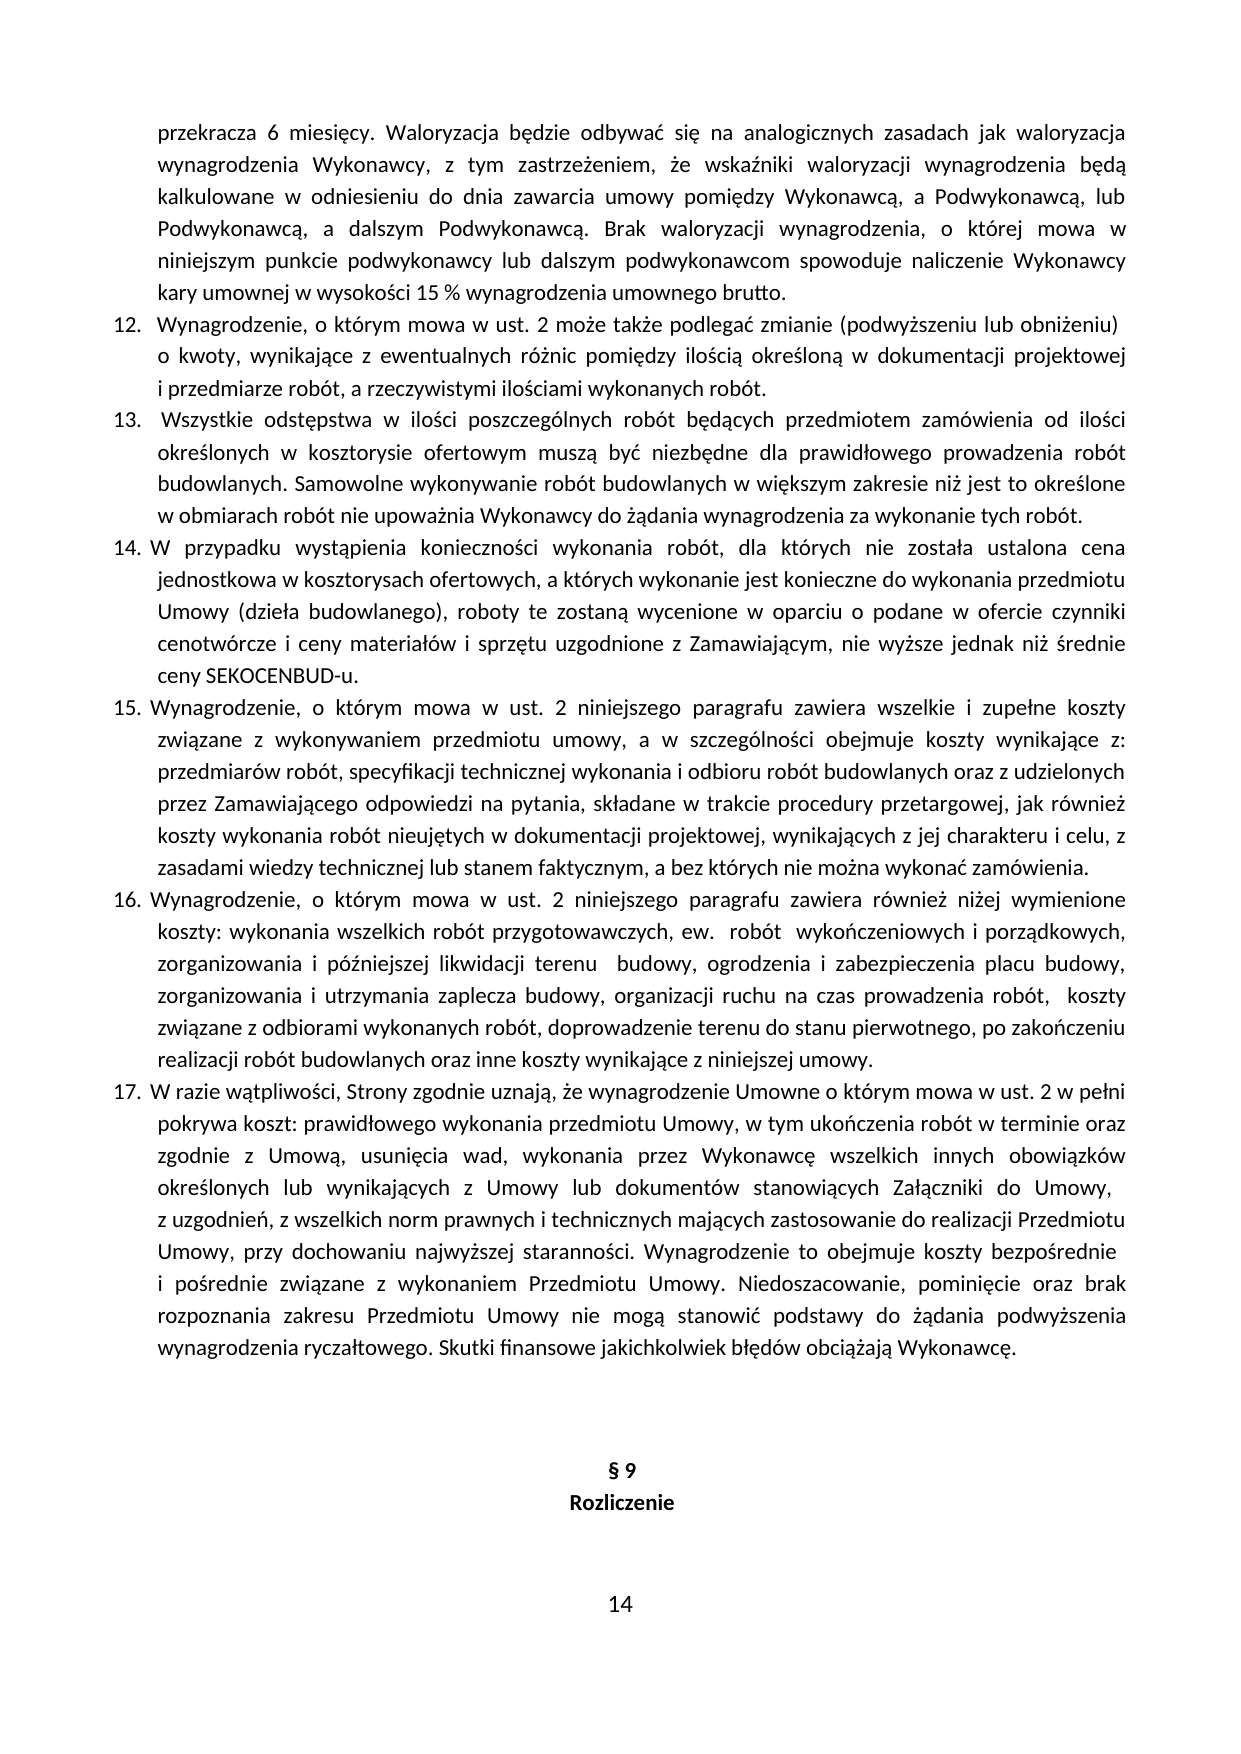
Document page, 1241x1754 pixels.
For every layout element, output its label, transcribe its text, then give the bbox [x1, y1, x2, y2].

list Wynagrodzenie, o którym mowa w ust. 2 niniejszego paragrafu zawiera również niżej wymienione koszty: wykonania wszelkich robót przygotowawczych, ew. robót wykończeniowych i porządkowych, zorganizowania i późniejszej likwidacji terenu budowy, ogrodzenia i zabezpieczenia placu budowy, zorganizowania i utrzymania zaplecza budowy, organizacji ruchu na czas prowadzenia robót, koszty związane z odbiorami wykonanych robót, doprowadzenie terenu do stanu pierwotnego, po zakończeniu realizacji robót budowlanych oraz inne koszty wynikające z niniejszej umowy. [113, 882, 1127, 1074]
list W przypadku wystąpienia konieczności wykonania robót, dla których nie została ustalona cena jednostkowa w kosztorysach ofertowych, a których wykonanie jest konieczne do wykonania przedmiotu Umowy (dzieła budowlanego), roboty te zostaną wycenione w oparciu o podane w ofercie czynniki cenotwórcze i ceny materiałów i sprzętu uzgodnione z Zamawiającym, nie wyższe jednak niż średnie ceny SEKOCENBUD-u. [113, 530, 1127, 690]
list Wynagrodzenie, o którym mowa w ust. 2 może także podlegać zmianie (podwyższeniu lub obniżeniu) o kwoty, wynikające z ewentualnych różnic pomiędzy ilością określoną w dokumentacji projektowej i przedmiarze robót, a rzeczywistymi ilościami wykonanych robót. [113, 306, 1127, 402]
list W razie wątpliwości, Strony zgodnie uznają, że wynagrodzenie Umowne o którym mowa w ust. 2 w pełni pokrywa koszt: prawidłowego wykonania przedmiotu Umowy, w tym ukończenia robót w terminie oraz zgodnie z Umową, usunięcia wad, wykonania przez Wykonawcę wszelkich innych obowiązków określonych lub wynikających z Umowy lub dokumentów stanowiących Załączniki do Umowy, z uzgodnień, z wszelkich norm prawnych i technicznych mających zastosowanie do realizacji Przedmiotu Umowy, przy dochowaniu najwyższej staranności. Wynagrodzenie to obejmuje koszty bezpośrednie i pośrednie związane z wykonaniem Przedmiotu Umowy. Niedoszacowanie, pominięcie oraz brak rozpoznania zakresu Przedmiotu Umowy nie mogą stanowić podstawy do żądania podwyższenia wynagrodzenia ryczałtowego. Skutki finansowe jakichkolwiek błędów obciążają Wykonawcę. [113, 1074, 1127, 1362]
list Wszystkie odstępstwa w ilości poszczególnych robót będących przedmiotem zamówienia od ilości określonych w kosztorysie ofertowym muszą być niezbędne dla prawidłowego prowadzenia robót budowlanych. Samowolne wykonywanie robót budowlanych w większym zakresie niż jest to określone w obmiarach robót nie upoważnia Wykonawcy do żądania wynagrodzenia za wykonanie tych robót. [113, 402, 1127, 530]
list Wynagrodzenie, o którym mowa w ust. 2 niniejszego paragrafu zawiera wszelkie i zupełne koszty związane z wykonywaniem przedmiotu umowy, a w szczególności obejmuje koszty wynikające z: przedmiarów robót, specyfikacji technicznej wykonania i odbioru robót budowlanych oraz z udzielonych przez Zamawiającego odpowiedzi na pytania, składane w trakcie procedury przetargowej, jak również koszty wykonania robót nieujętych w dokumentacji projektowej, wynikających z jej charakteru i celu, z zasadami wiedzy technicznej lub stanem faktycznym, a bez których nie można wykonać zamówienia. [113, 690, 1127, 882]
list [113, 114, 1127, 306]
text § 9 [113, 1440, 1131, 1488]
text Rozliczenie [113, 1488, 1131, 1516]
